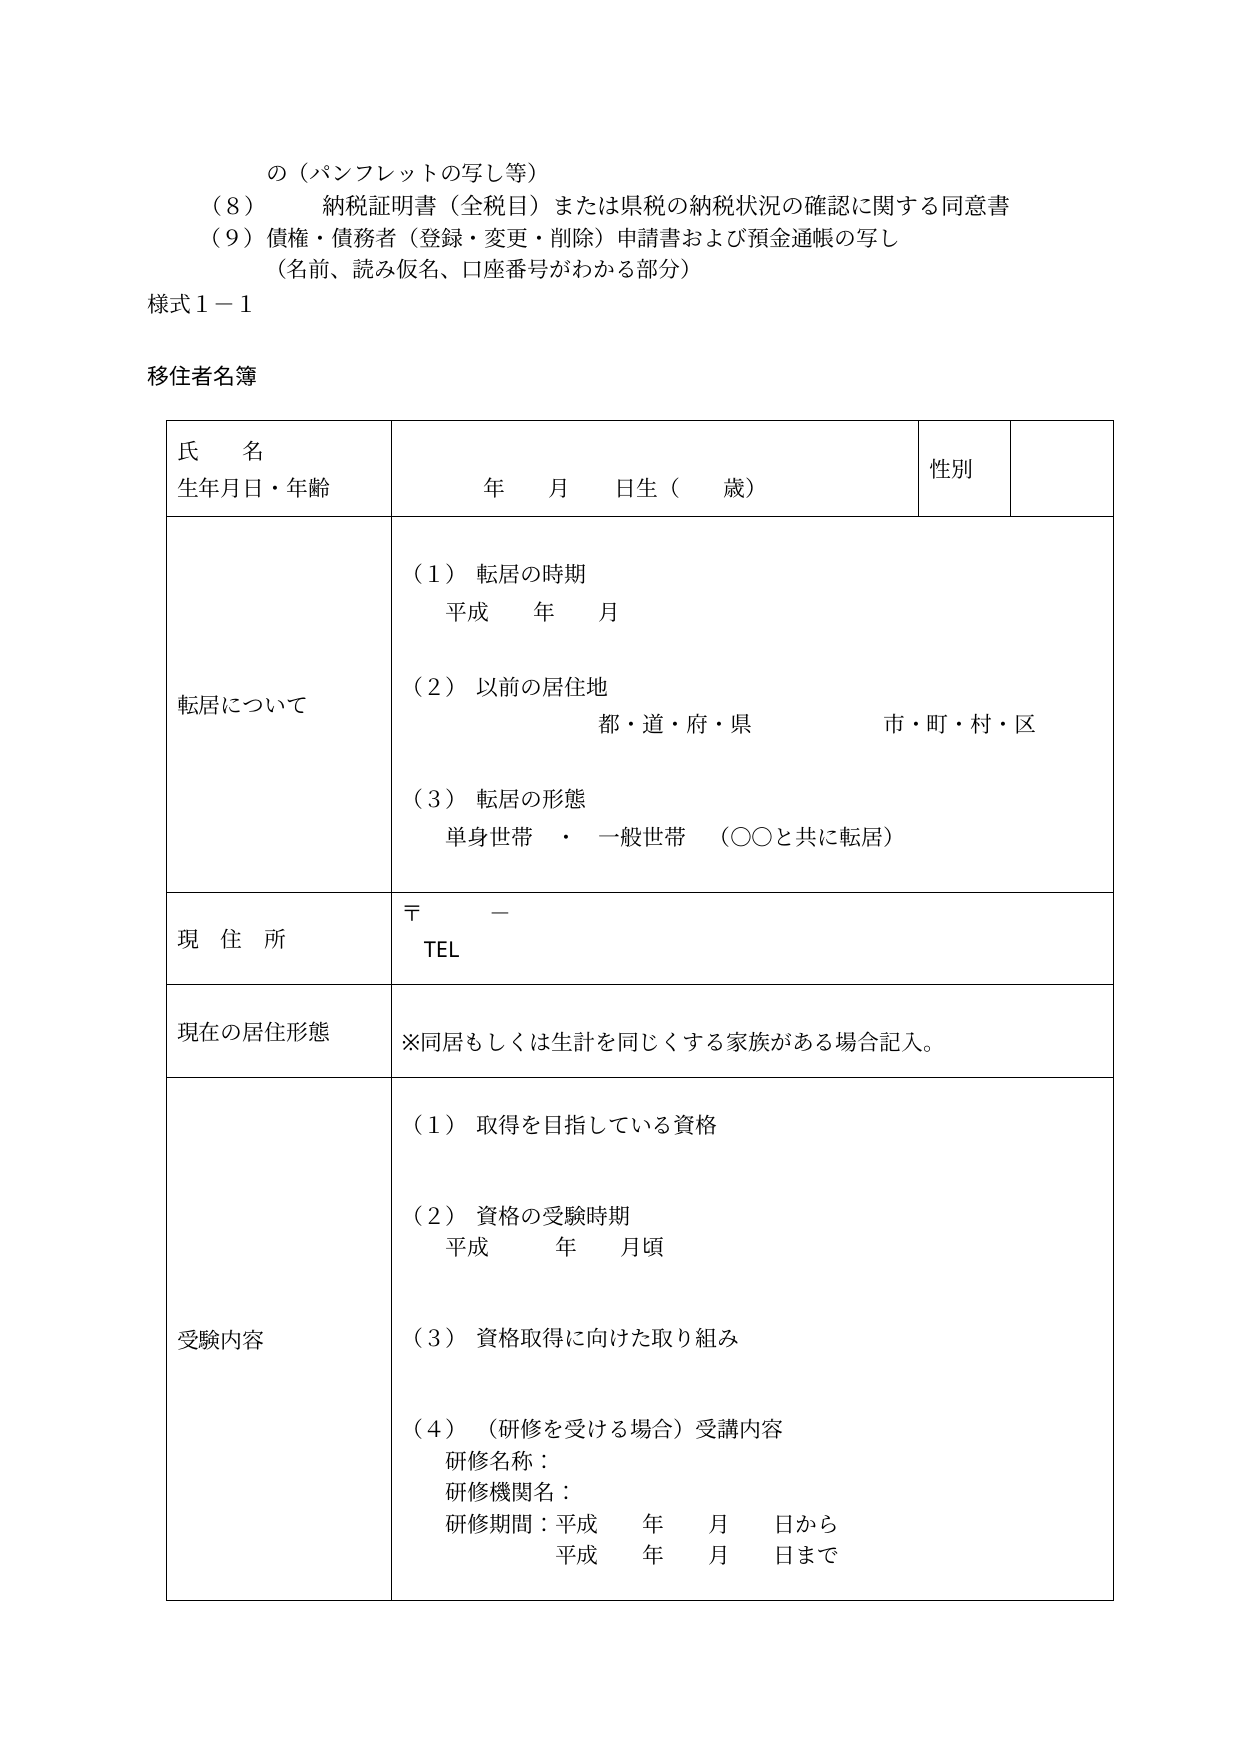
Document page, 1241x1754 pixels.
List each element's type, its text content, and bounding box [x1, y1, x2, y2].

table_header 性別 [919, 421, 1010, 516]
table_cell 転居の時期 平成 年 月 以前の居住地 都・道・府・県 市・町・村・区 転居の形態 単身世帯 ・ 一般世帯 （○○と共に転居） [392, 517, 1113, 892]
table_cell 取得を目指している資格 資格の受験時期 平成 年 月頃 資格取得に向けた取り組み （研修を受ける場合）受講内容 研修名称： 研修機関名： 研修期間：平成 年 月 日から 平成 年 月 日まで [392, 1078, 1113, 1599]
table_cell 転居について [167, 517, 391, 892]
table_header 年 月 日生（ 歳） [392, 421, 918, 516]
table_cell 〒 － TEL [392, 893, 1113, 984]
text 移住者名簿 [148, 359, 1092, 390]
table_header [1011, 421, 1113, 516]
text 様式１－１ [148, 284, 1092, 321]
list 債権・債務者（登録・変更・削除）申請書および預金通帳の写し （名前、読み仮名、口座番号がわかる部分） [177, 221, 1092, 284]
table_cell ※同居もしくは生計を同じくする家族がある場合記入。 [392, 985, 1113, 1077]
table_cell 受験内容 [167, 1078, 391, 1599]
list の（パンフレットの写し等） [177, 156, 1092, 188]
list 納税証明書（全税目）または県税の納税状況の確認に関する同意書 [177, 188, 1092, 221]
table_cell 現 住 所 [167, 893, 391, 984]
table_header 氏 名 生年月日・年齢 [167, 421, 391, 516]
table_cell 現在の居住形態 [167, 985, 391, 1077]
